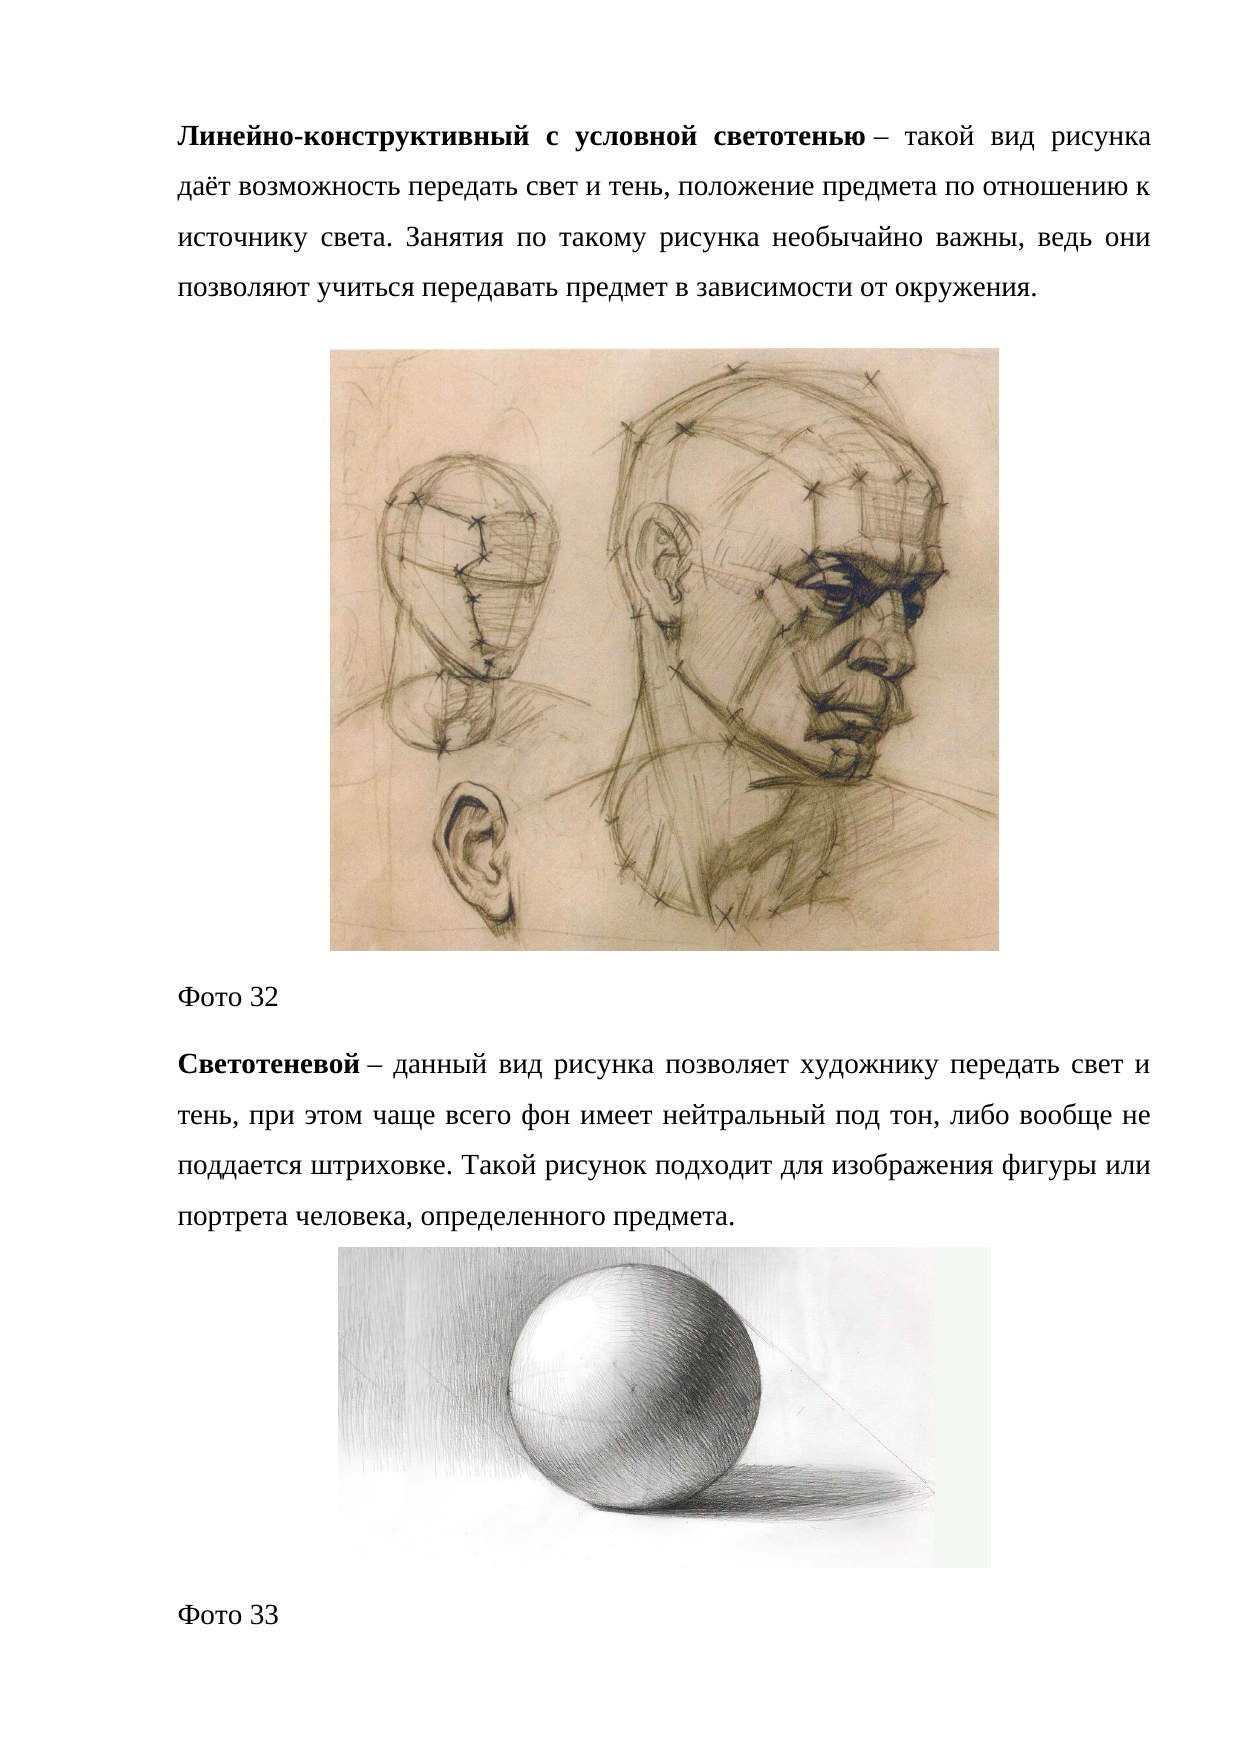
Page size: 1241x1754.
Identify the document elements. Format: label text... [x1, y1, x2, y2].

picture [329, 348, 1000, 951]
text Светотеневой – данный вид рисунка позволяет художнику передать свет и тень, при этом чаще всего фон имеет нейтральный под тон, либо вообще не поддается штриховке. Такой рисунок подходит для изображения фигуры или портрета человека, определенного предмета. [177, 1047, 1152, 1231]
text Фото 32 [177, 979, 1152, 1013]
text Линейно-конструктивный с условной светотенью – такой вид рисунка даёт возможность передать свет и тень, положение предмета по отношению к источнику света. Занятия по такому рисунка необычайно важны, ведь они позволяют учиться передавать предмет в зависимости от окружения. [177, 118, 1152, 303]
picture [338, 1247, 991, 1568]
text Фото 33 [177, 1597, 1152, 1631]
